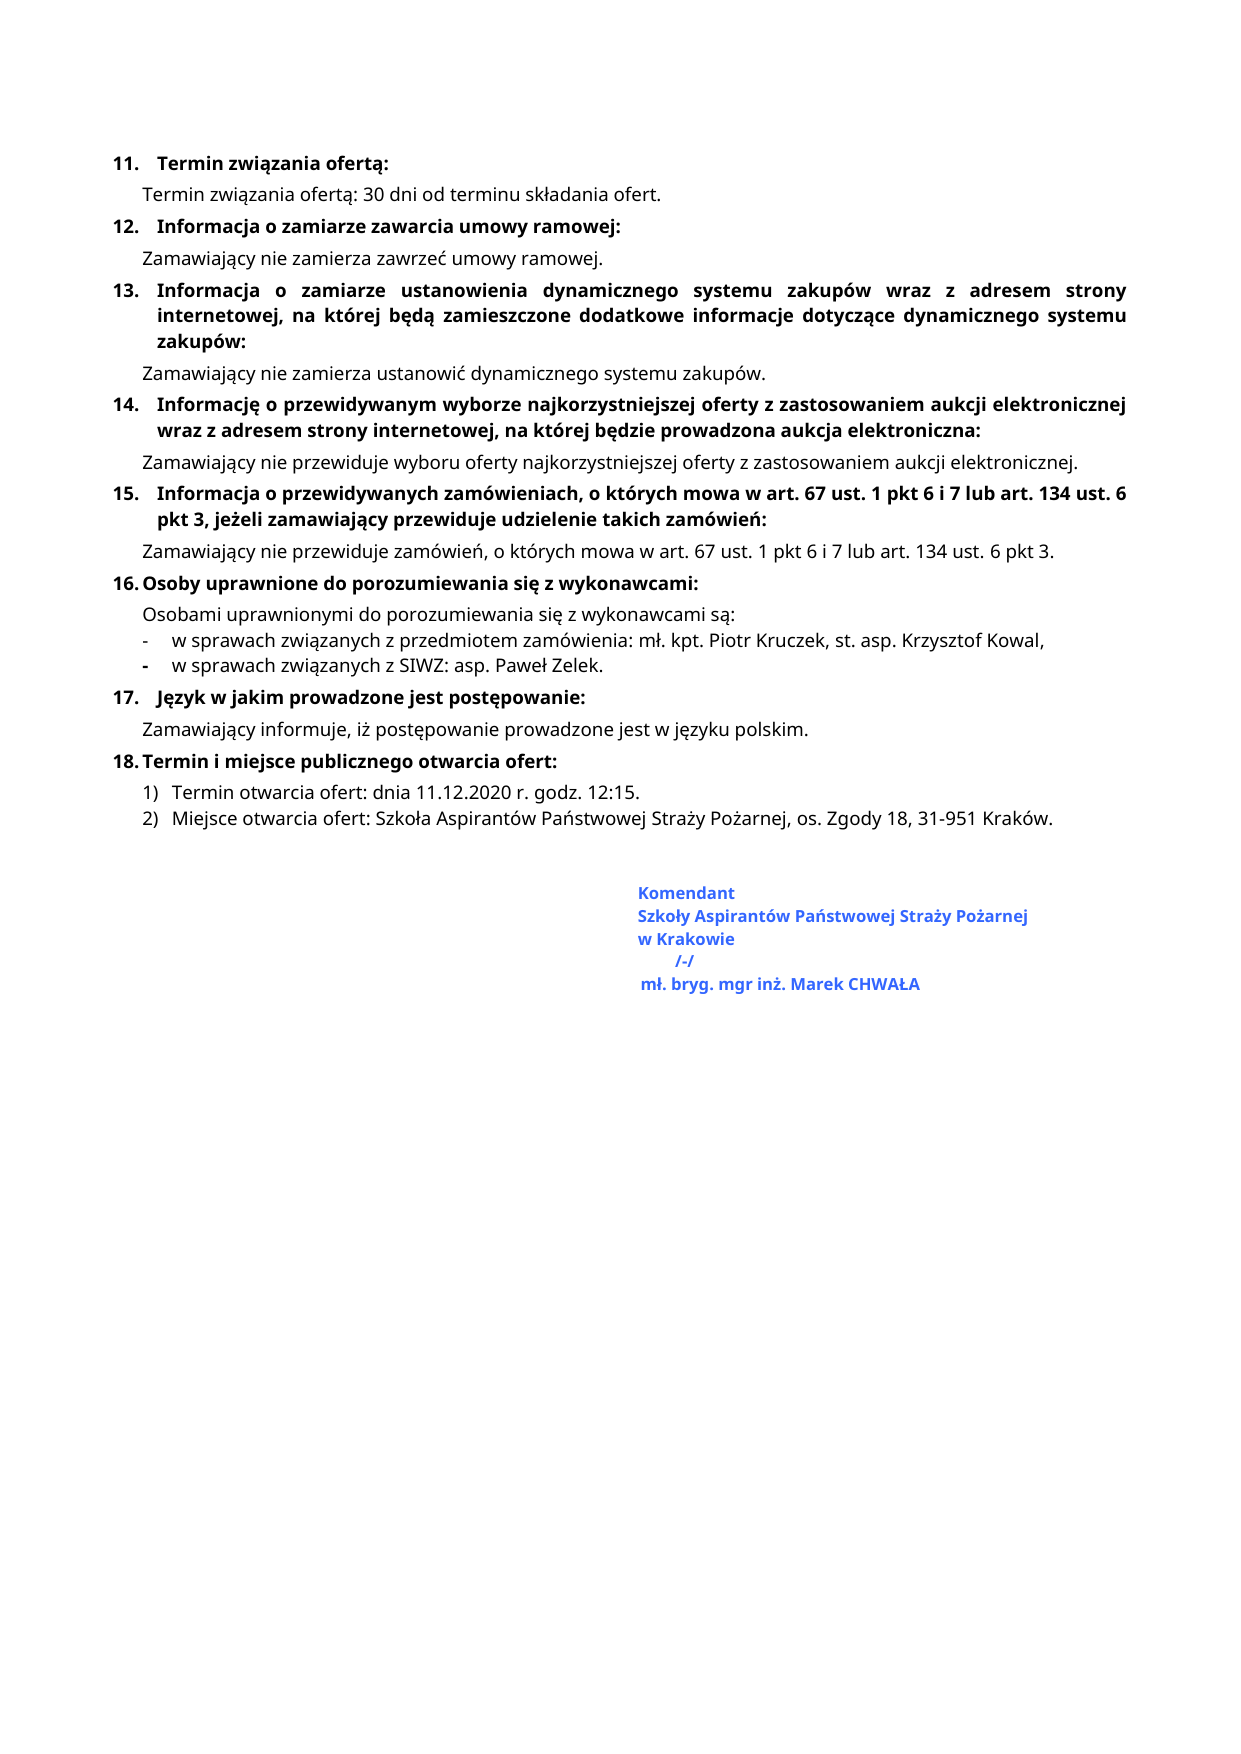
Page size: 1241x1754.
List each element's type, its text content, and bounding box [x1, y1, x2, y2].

text Zamawiający nie zamierza zawrzeć umowy ramowej. [142, 245, 1128, 271]
text Zamawiający nie przewiduje wyboru oferty najkorzystniejszej oferty z zastosowaniem aukcji elektronicznej. [142, 449, 1128, 474]
list Termin związania ofertą: [112, 150, 1128, 176]
text Zamawiający nie zamierza ustanowić dynamicznego systemu zakupów. [142, 360, 1128, 385]
list w sprawach związanych z przedmiotem zamówienia: mł. kpt. Piotr Kruczek, st. asp. Krzysztof Kowal, [142, 627, 1128, 653]
text /-/ [112, 950, 1128, 973]
list Termin otwarcia ofert: dnia 11.12.2020 r. godz. 12:15. [142, 780, 1128, 805]
list Miejsce otwarcia ofert: Szkoła Aspirantów Państwowej Straży Pożarnej, os. Zgody 18, 31-951 Kraków. [142, 805, 1128, 831]
list w sprawach związanych z SIWZ: asp. Paweł Zelek. [142, 653, 1128, 678]
list Termin związania ofertą: 30 dni od terminu składania ofert. [142, 182, 1128, 207]
text Zamawiający nie przewiduje zamówień, o których mowa w art. 67 ust. 1 pkt 6 i 7 lub art. 134 ust. 6 pkt 3. [142, 538, 1128, 563]
list Osoby uprawnione do porozumiewania się z wykonawcami: [112, 570, 1128, 595]
list Informację o przewidywanym wyborze najkorzystniejszej oferty z zastosowaniem aukcji elektronicznej wraz z adresem strony internetowej, na której będzie prowadzona aukcja elektroniczna: [112, 392, 1128, 443]
text Osobami uprawnionymi do porozumiewania się z wykonawcami są: [142, 602, 1128, 627]
list Termin i miejsce publicznego otwarcia ofert: [112, 748, 1128, 773]
list Informacja o przewidywanych zamówieniach, o których mowa w art. 67 ust. 1 pkt 6 i 7 lub art. 134 ust. 6 pkt 3, jeżeli zamawiający przewiduje udzielenie takich zamówień: [112, 481, 1128, 532]
list Zamawiający informuje, iż postępowanie prowadzone jest w języku polskim. [142, 716, 1128, 742]
list Informacja o zamiarze zawarcia umowy ramowej: [112, 213, 1128, 239]
text w Krakowie [112, 927, 1128, 950]
text Szkoły Aspirantów Państwowej Straży Pożarnej [112, 904, 1128, 927]
list Język w jakim prowadzone jest postępowanie: [112, 684, 1128, 710]
text Komendant [564, 882, 1128, 904]
list Informacja o zamiarze ustanowienia dynamicznego systemu zakupów wraz z adresem strony internetowej, na której będą zamieszczone dodatkowe informacje dotyczące dynamicznego systemu zakupów: [112, 277, 1128, 354]
text mł. bryg. mgr inż. Marek CHWAŁA [640, 973, 1128, 995]
